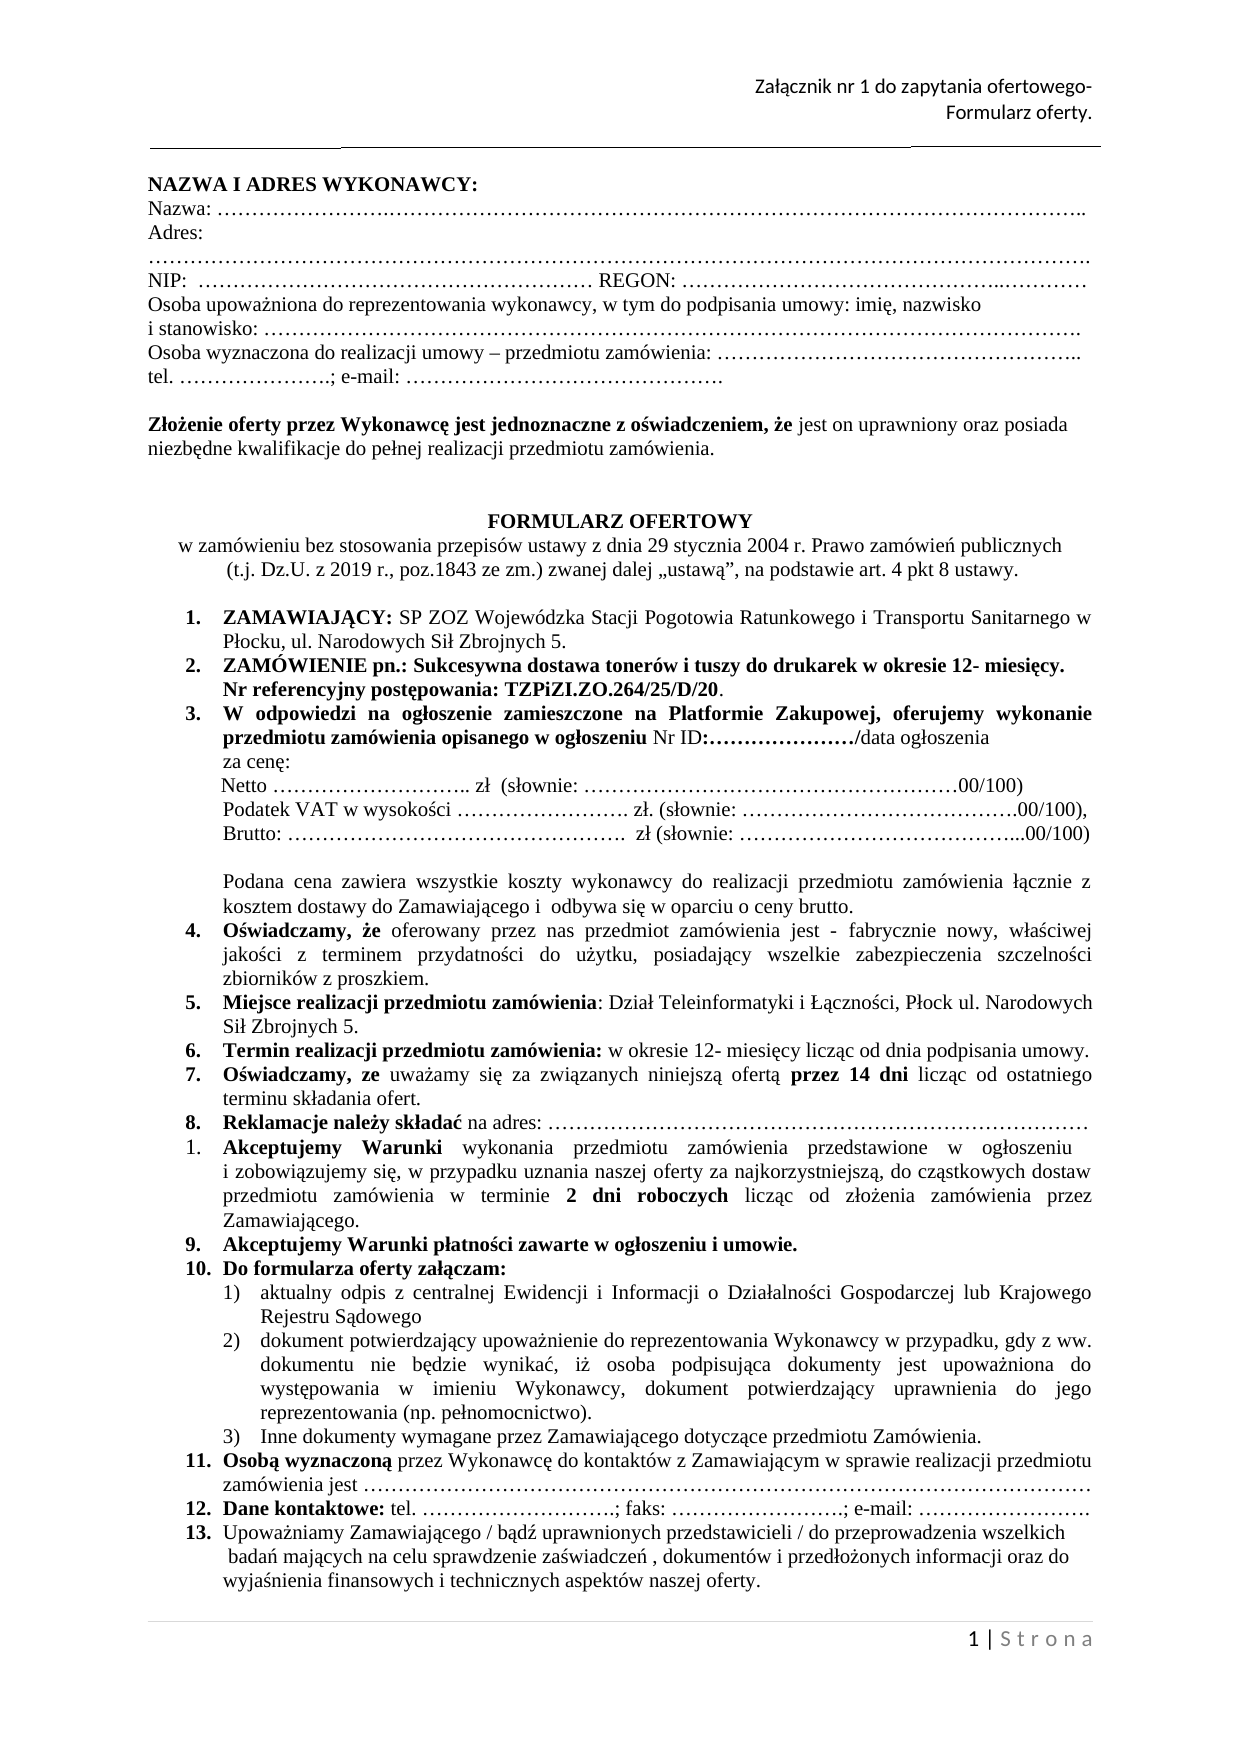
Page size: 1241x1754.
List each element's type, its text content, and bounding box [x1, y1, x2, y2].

list Do formularza oferty załączam: [185, 1256, 1093, 1280]
list Oświadczamy, ze uważamy się za związanych niniejszą ofertą przez 14 dni licząc od ostatniego terminu składania ofert. [185, 1062, 1093, 1110]
text tel. ………………….; e-mail: ………………………………………. [148, 364, 1093, 388]
list W odpowiedzi na ogłoszenie zamieszczone na Platformie Zakupowej, oferujemy wykonanie przedmiotu zamówienia opisanego w ogłoszeniu Nr ID:…………………/data ogłoszenia [185, 701, 1093, 749]
text Nazwa: …………………….……………………………………………………………………………………….. [148, 196, 1093, 220]
list Oświadczamy, że oferowany przez nas przedmiot zamówienia jest - fabrycznie nowy, właściwej jakości z terminem przydatności do użytku, posiadający wszelkie zabezpieczenia szczelności zbiorników z proszkiem. [185, 918, 1093, 990]
list Dane kontaktowe: tel. ……………………….; faks: …………………….; e-mail: ……………………. [185, 1496, 1093, 1520]
list Nr referencyjny postępowania: TZPiZI.ZO.264/25/D/20. [223, 677, 1093, 701]
list ZAMAWIAJĄCY: SP ZOZ Wojewódzka Stacji Pogotowia Ratunkowego i Transportu Sanitarnego w Płocku, ul. Narodowych Sił Zbrojnych 5. [185, 605, 1093, 653]
list Reklamacje należy składać na adres: …………………………………………………………………… [185, 1110, 1093, 1134]
text FORMULARZ OFERTOWY [148, 508, 1093, 533]
list ZAMÓWIENIE pn.: Sukcesywna dostawa tonerów i tuszy do drukarek w okresie 12- miesięcy. [185, 653, 1093, 677]
list Termin realizacji przedmiotu zamówienia: w okresie 12- miesięcy licząc od dnia podpisania umowy. [185, 1038, 1093, 1062]
list Akceptujemy Warunki płatności zawarte w ogłoszeniu i umowie. [185, 1232, 1093, 1256]
list Inne dokumenty wymagane przez Zamawiającego dotyczące przedmiotu Zamówienia. [223, 1424, 1093, 1448]
text NIP: ………………………………………………… REGON: ………………………………………..………… [148, 268, 1093, 292]
list aktualny odpis z centralnej Ewidencji i Informacji o Działalności Gospodarczej lub Krajowego Rejestru Sądowego [223, 1280, 1093, 1328]
list Podatek VAT w wysokości ……………………. zł. (słownie: ………………………………….00/100), [223, 797, 1093, 821]
list wyjaśnienia finansowych i technicznych aspektów naszej oferty. [223, 1568, 1146, 1592]
text Netto ……………………….. zł (słownie: ………………………………………………00/100) [148, 773, 1093, 797]
text Osoba upoważniona do reprezentowania wykonawcy, w tym do podpisania umowy: imię, nazwisko i stanowisko: ………………………………………………………………………………………………………. [148, 292, 1093, 340]
list Brutto: …………………………………………. zł (słownie: …………………………………...00/100) [223, 821, 1093, 845]
list Akceptujemy Warunki wykonania przedmiotu zamówienia przedstawione w ogłoszeniu i zobowiązujemy się, w przypadku uznania naszej oferty za najkorzystniejszą, do cząstkowych dostaw przedmiotu zamówienia w terminie 2 dni roboczych licząc od złożenia zamówienia przez Zamawiającego. [185, 1134, 1093, 1232]
list Miejsce realizacji przedmiotu zamówienia: Dział Teleinformatyki i Łączności, Płock ul. Narodowych Sił Zbrojnych 5. [185, 990, 1093, 1038]
text Adres: ………………………………………………………………………………………………………………………. [148, 220, 1093, 268]
list za cenę: [223, 749, 1093, 773]
text Podana cena zawiera wszystkie koszty wykonawcy do realizacji przedmiotu zamówienia łącznie z kosztem dostawy do Zamawiającego i odbywa się w oparciu o ceny brutto. [223, 869, 1093, 918]
text Osoba wyznaczona do realizacji umowy – przedmiotu zamówienia: …………………………………………….. [148, 340, 1093, 364]
text (t.j. Dz.U. z 2019 r., poz.1843 ze zm.) zwanej dalej „ustawą”, na podstawie art. 4 pkt 8 ustawy. [148, 557, 1093, 581]
list Upoważniamy Zamawiającego / bądź uprawnionych przedstawicieli / do przeprowadzenia wszelkich [185, 1520, 1146, 1544]
list Osobą wyznaczoną przez Wykonawcę do kontaktów z Zamawiającym w sprawie realizacji przedmiotu zamówienia jest …………………………………………………………………………………………… [185, 1448, 1093, 1496]
text Złożenie oferty przez Wykonawcę jest jednoznaczne z oświadczeniem, że jest on uprawniony oraz posiada niezbędne kwalifikacje do pełnej realizacji przedmiotu zamówienia. [148, 412, 1093, 460]
list badań mających na celu sprawdzenie zaświadczeń , dokumentów i przedłożonych informacji oraz do [223, 1544, 1146, 1568]
text NAZWA I ADRES WYKONAWCY: [148, 172, 1093, 196]
text w zamówieniu bez stosowania przepisów ustawy z dnia 29 stycznia 2004 r. Prawo zamówień publicznych [148, 533, 1093, 557]
list dokument potwierdzający upoważnienie do reprezentowania Wykonawcy w przypadku, gdy z ww. dokumentu nie będzie wynikać, iż osoba podpisująca dokumenty jest upoważniona do występowania w imieniu Wykonawcy, dokument potwierdzający uprawnienia do jego reprezentowania (np. pełnomocnictwo). [223, 1328, 1093, 1424]
